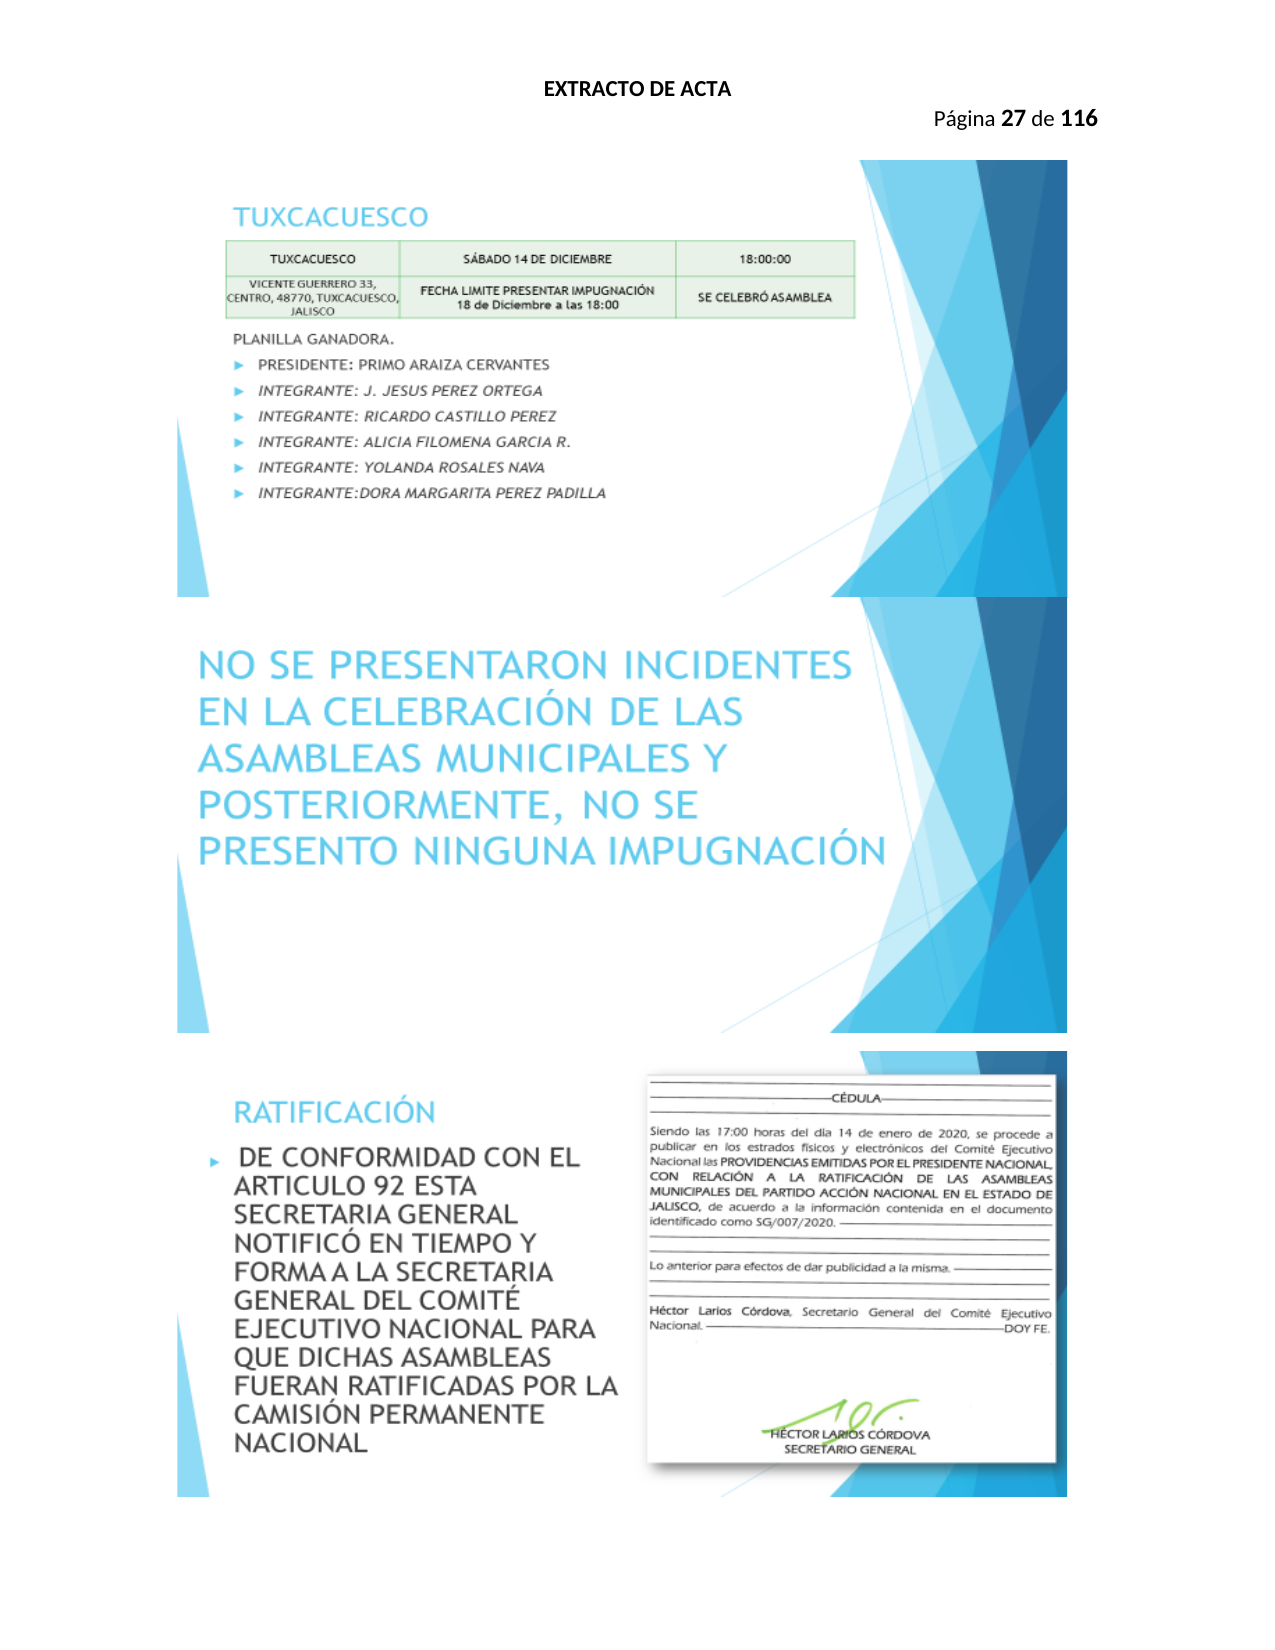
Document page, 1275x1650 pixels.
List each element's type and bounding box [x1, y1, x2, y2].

picture [177, 160, 1068, 1033]
picture [177, 1051, 1068, 1497]
